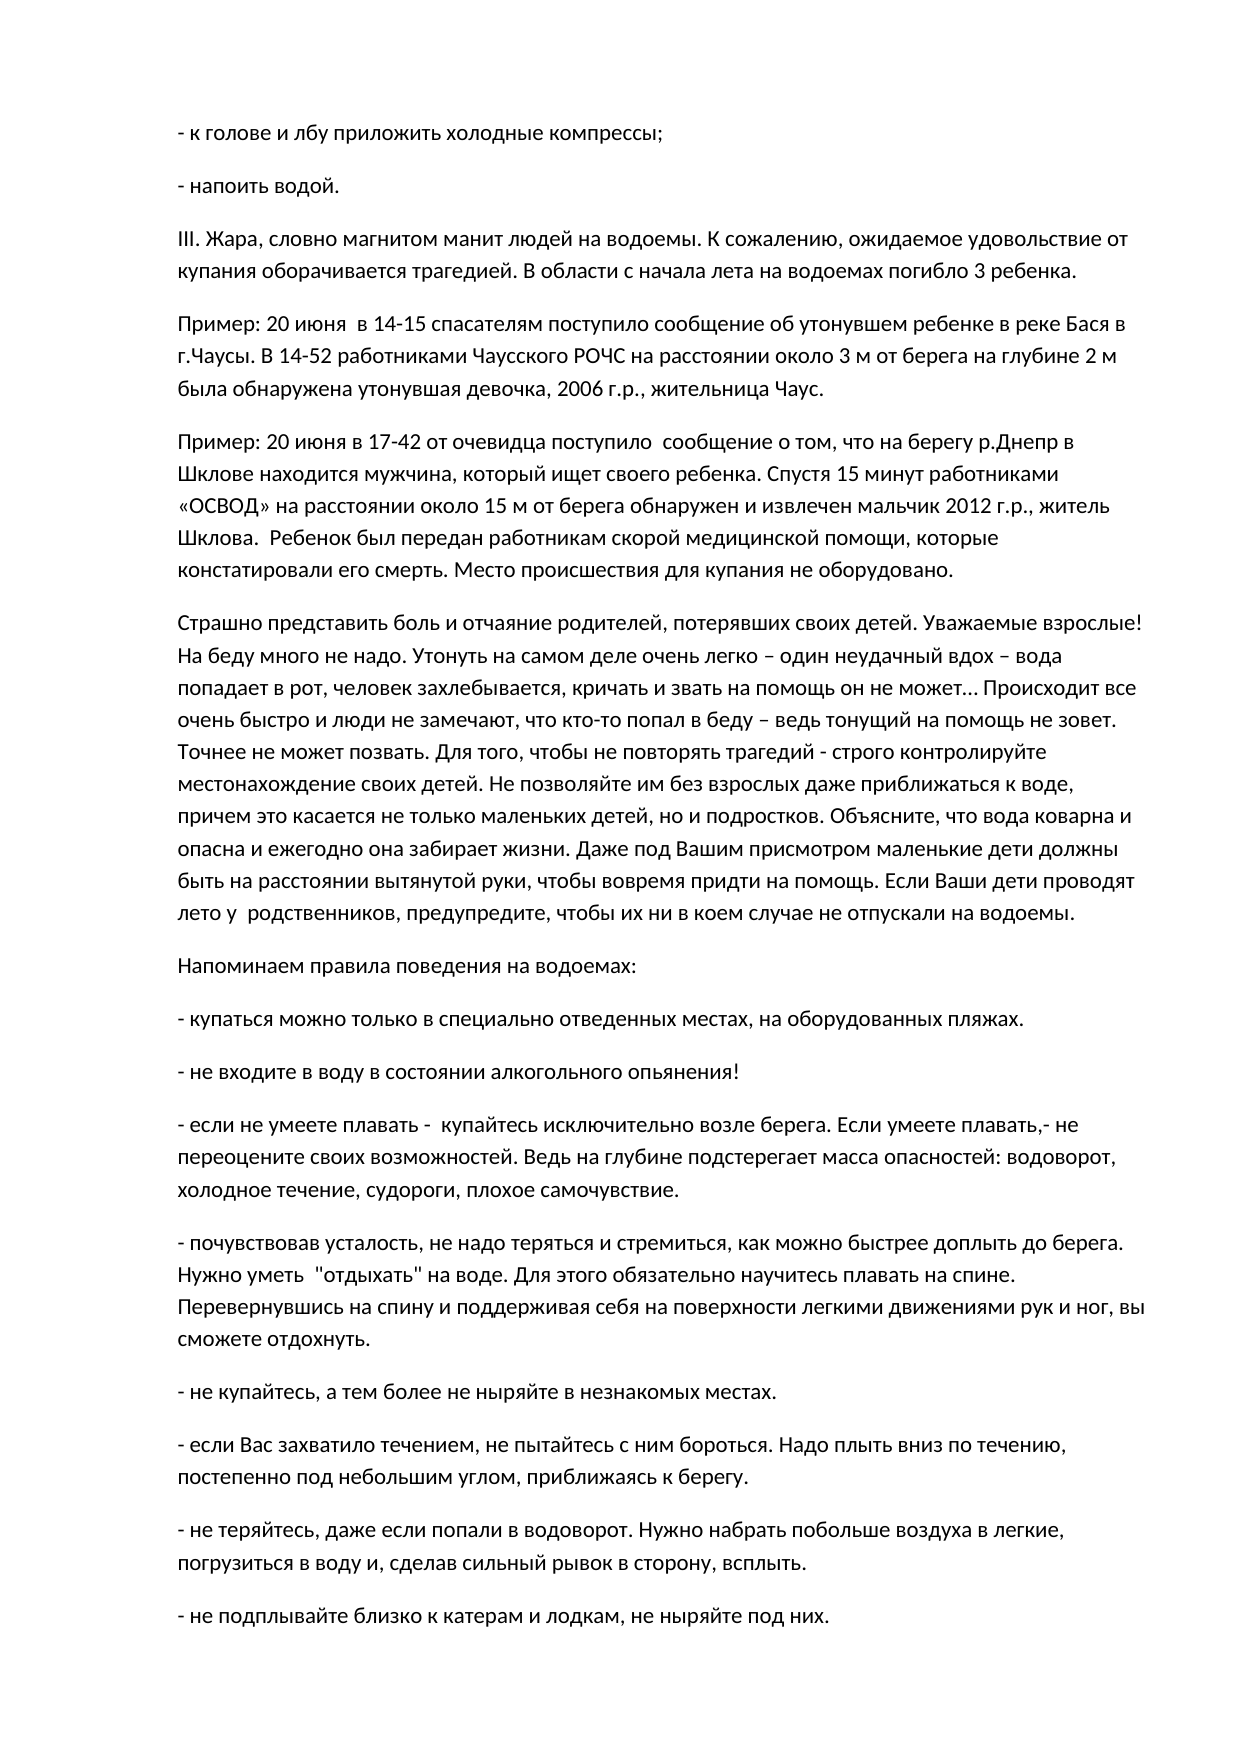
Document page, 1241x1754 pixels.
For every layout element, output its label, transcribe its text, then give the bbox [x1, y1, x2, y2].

text - если не умеете плавать - купайтесь исключительно возле берега. Если умеете плавать,- не переоцените своих возможностей. Ведь на глубине подстерегает масса опасностей: водоворот, холодное течение, судороги, плохое самочувствие. [177, 1110, 1152, 1203]
text - не входите в воду в состоянии алкогольного опьянения! [177, 1057, 1152, 1085]
text - не подплывайте близко к катерам и лодкам, не ныряйте под них. [177, 1601, 1152, 1629]
text Страшно представить боль и отчаяние родителей, потерявших своих детей. Уважаемые взрослые! На беду много не надо. Утонуть на самом деле очень легко – один неудачный вдох – вода попадает в рот, человек захлебывается, кричать и звать на помощь он не может… Происходит все очень быстро и люди не замечают, что кто-то попал в беду – ведь тонущий на помощь не зовет. Точнее не может позвать. Для того, чтобы не повторять трагедий - строго контролируйте местонахождение своих детей. Не позволяйте им без взрослых даже приближаться к воде, причем это касается не только маленьких детей, но и подростков. Объясните, что вода коварна и опасна и ежегодно она забирает жизни. Даже под Вашим присмотром маленькие дети должны быть на расстоянии вытянутой руки, чтобы вовремя придти на помощь. Если Ваши дети проводят лето у родственников, предупредите, чтобы их ни в коем случае не отпускали на водоемы. [177, 608, 1152, 926]
text Пример: 20 июня в 14-15 спасателям поступило сообщение об утонувшем ребенке в реке Бася в г.Чаусы. В 14-52 работниками Чаусского РОЧС на расстоянии около 3 м от берега на глубине 2 м была обнаружена утонувшая девочка, 2006 г.р., жительница Чаус. [177, 309, 1152, 402]
text - не теряйтесь, даже если попали в водоворот. Нужно набрать побольше воздуха в легкие, погрузиться в воду и, сделав сильный рывок в сторону, всплыть. [177, 1516, 1152, 1576]
text - если Вас захватило течением, не пытайтесь с ним бороться. Надо плыть вниз по течению, постепенно под небольшим углом, приближаясь к берегу. [177, 1430, 1152, 1491]
text III. Жара, словно магнитом манит людей на водоемы. К сожалению, ожидаемое удовольствие от купания оборачивается трагедией. В области с начала лета на водоемах погибло 3 ребенка. [177, 224, 1152, 284]
text - не купайтесь, а тем более не ныряйте в незнакомых местах. [177, 1377, 1152, 1405]
text - почувствовав усталость, не надо теряться и стремиться, как можно быстрее доплыть до берега. Нужно уметь "отдыхать" на воде. Для этого обязательно научитесь плавать на спине. Перевернувшись на спину и поддерживая себя на поверхности легкими движениями рук и ног, вы сможете отдохнуть. [177, 1228, 1152, 1352]
text Пример: 20 июня в 17-42 от очевидца поступило сообщение о том, что на берегу р.Днепр в Шклове находится мужчина, который ищет своего ребенка. Спустя 15 минут работниками «ОСВОД» на расстоянии около 15 м от берега обнаружен и извлечен мальчик 2012 г.р., житель Шклова. Ребенок был передан работникам скорой медицинской помощи, которые констатировали его смерть. Место происшествия для купания не оборудовано. [177, 427, 1152, 583]
text Напоминаем правила поведения на водоемах: [177, 951, 1152, 979]
text - напоить водой. [177, 171, 1152, 199]
text - к голове и лбу приложить холодные компрессы; [177, 118, 1152, 146]
text - купаться можно только в специально отведенных местах, на оборудованных пляжах. [177, 1004, 1152, 1032]
